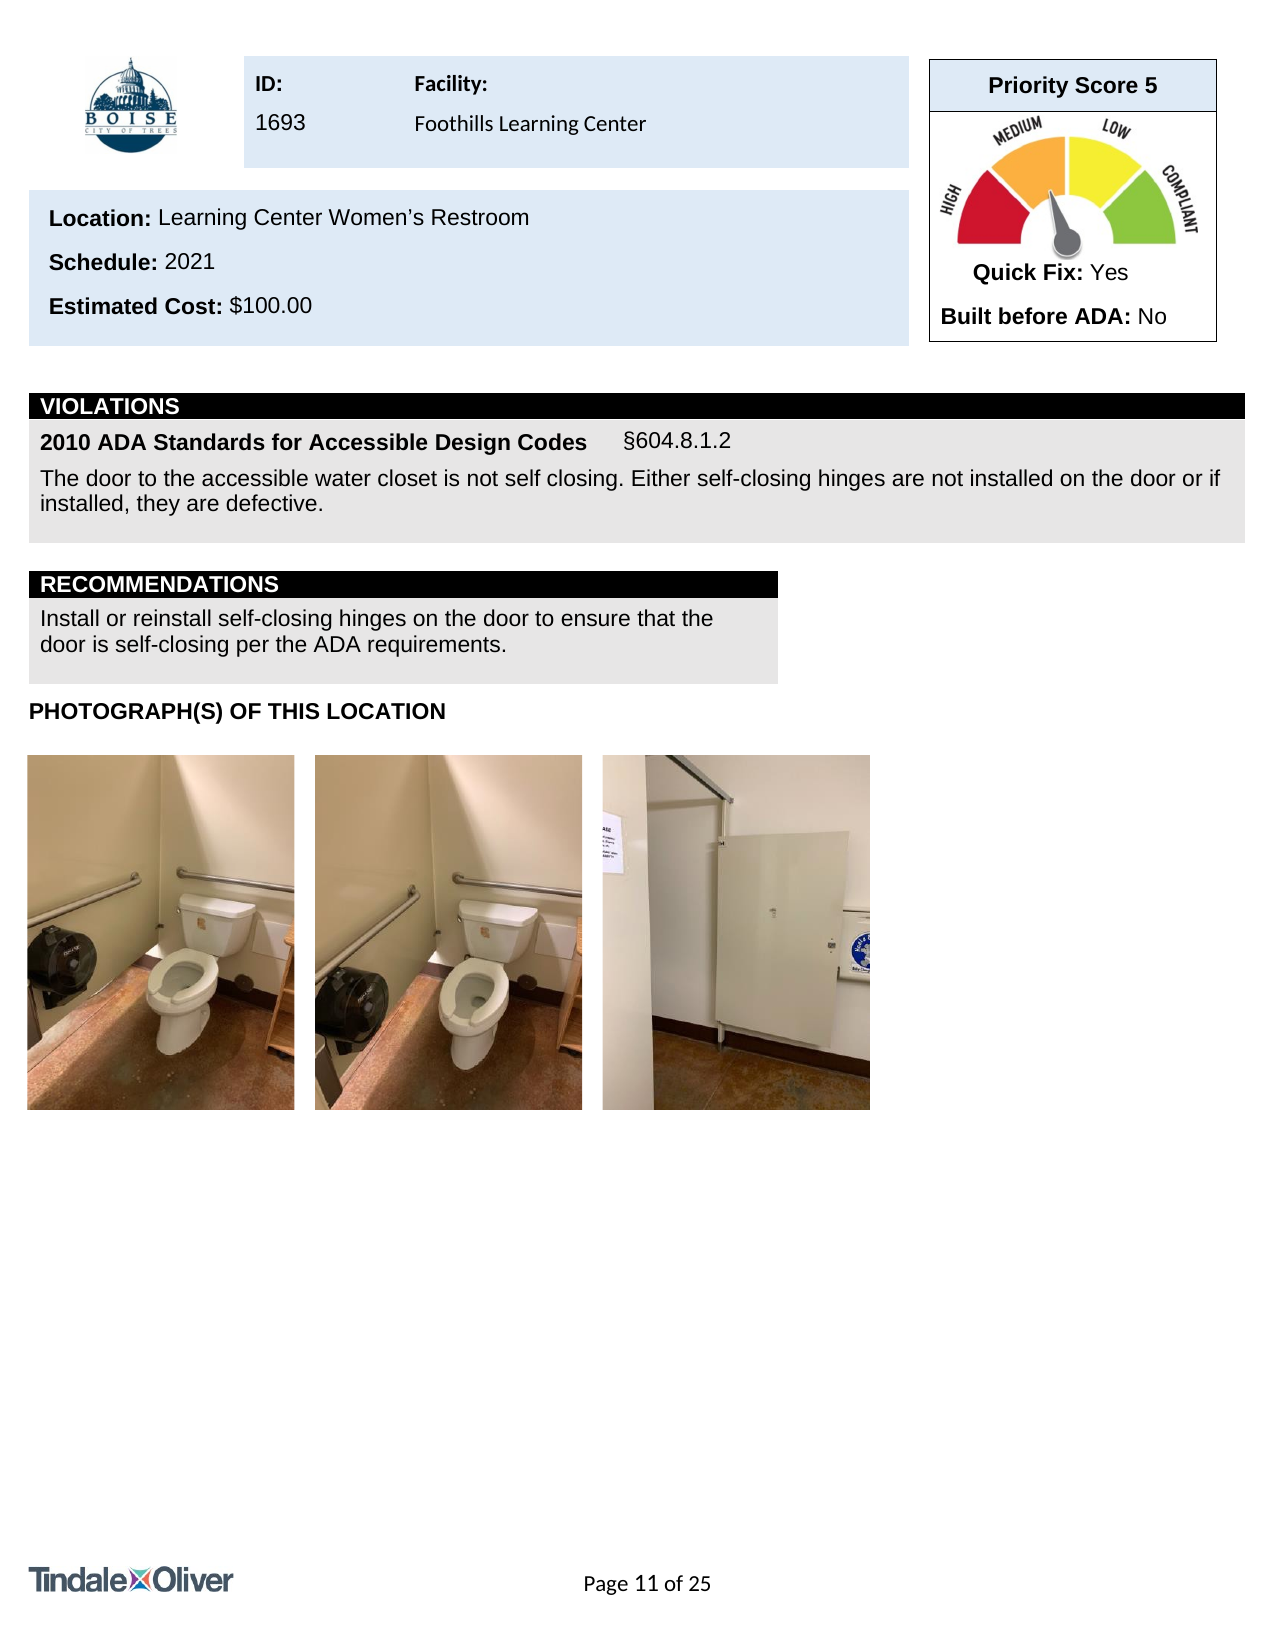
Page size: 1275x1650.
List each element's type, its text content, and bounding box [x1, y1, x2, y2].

table_header Facility: Foothills Learning Center [403, 56, 909, 168]
picture [28, 1566, 234, 1592]
picture [84, 56, 178, 154]
picture [315, 755, 583, 1110]
table_header Priority Score 5 [930, 60, 1216, 111]
subtitle PHOTOGRAPH(S) OF THIS LOCATION [28, 698, 1246, 725]
table_cell Quick Fix: Yes Built before ADA: No [930, 112, 1216, 341]
table_header ID: 1693 [244, 56, 403, 168]
table_header VIOLATIONS [29, 393, 1245, 419]
table_header Location: Learning Center Women’s Restroom Schedule: 2021 Estimated Cost: $100.00 [29, 190, 909, 346]
picture [602, 755, 870, 1110]
picture [938, 112, 1202, 260]
table_cell 2010 ADA Standards for Accessible Design Codes §604.8.1.2 The door to the accessible water closet is not self closing. Either self-closing hinges are not installed on the door or if installed, they are defective. [29, 420, 1245, 543]
picture [27, 755, 295, 1110]
table_header [29, 56, 243, 168]
table_cell Install or reinstall self-closing hinges on the door to ensure that the door is self-closing per the ADA requirements. [29, 598, 778, 684]
table_header RECOMMENDATIONS [29, 571, 778, 598]
